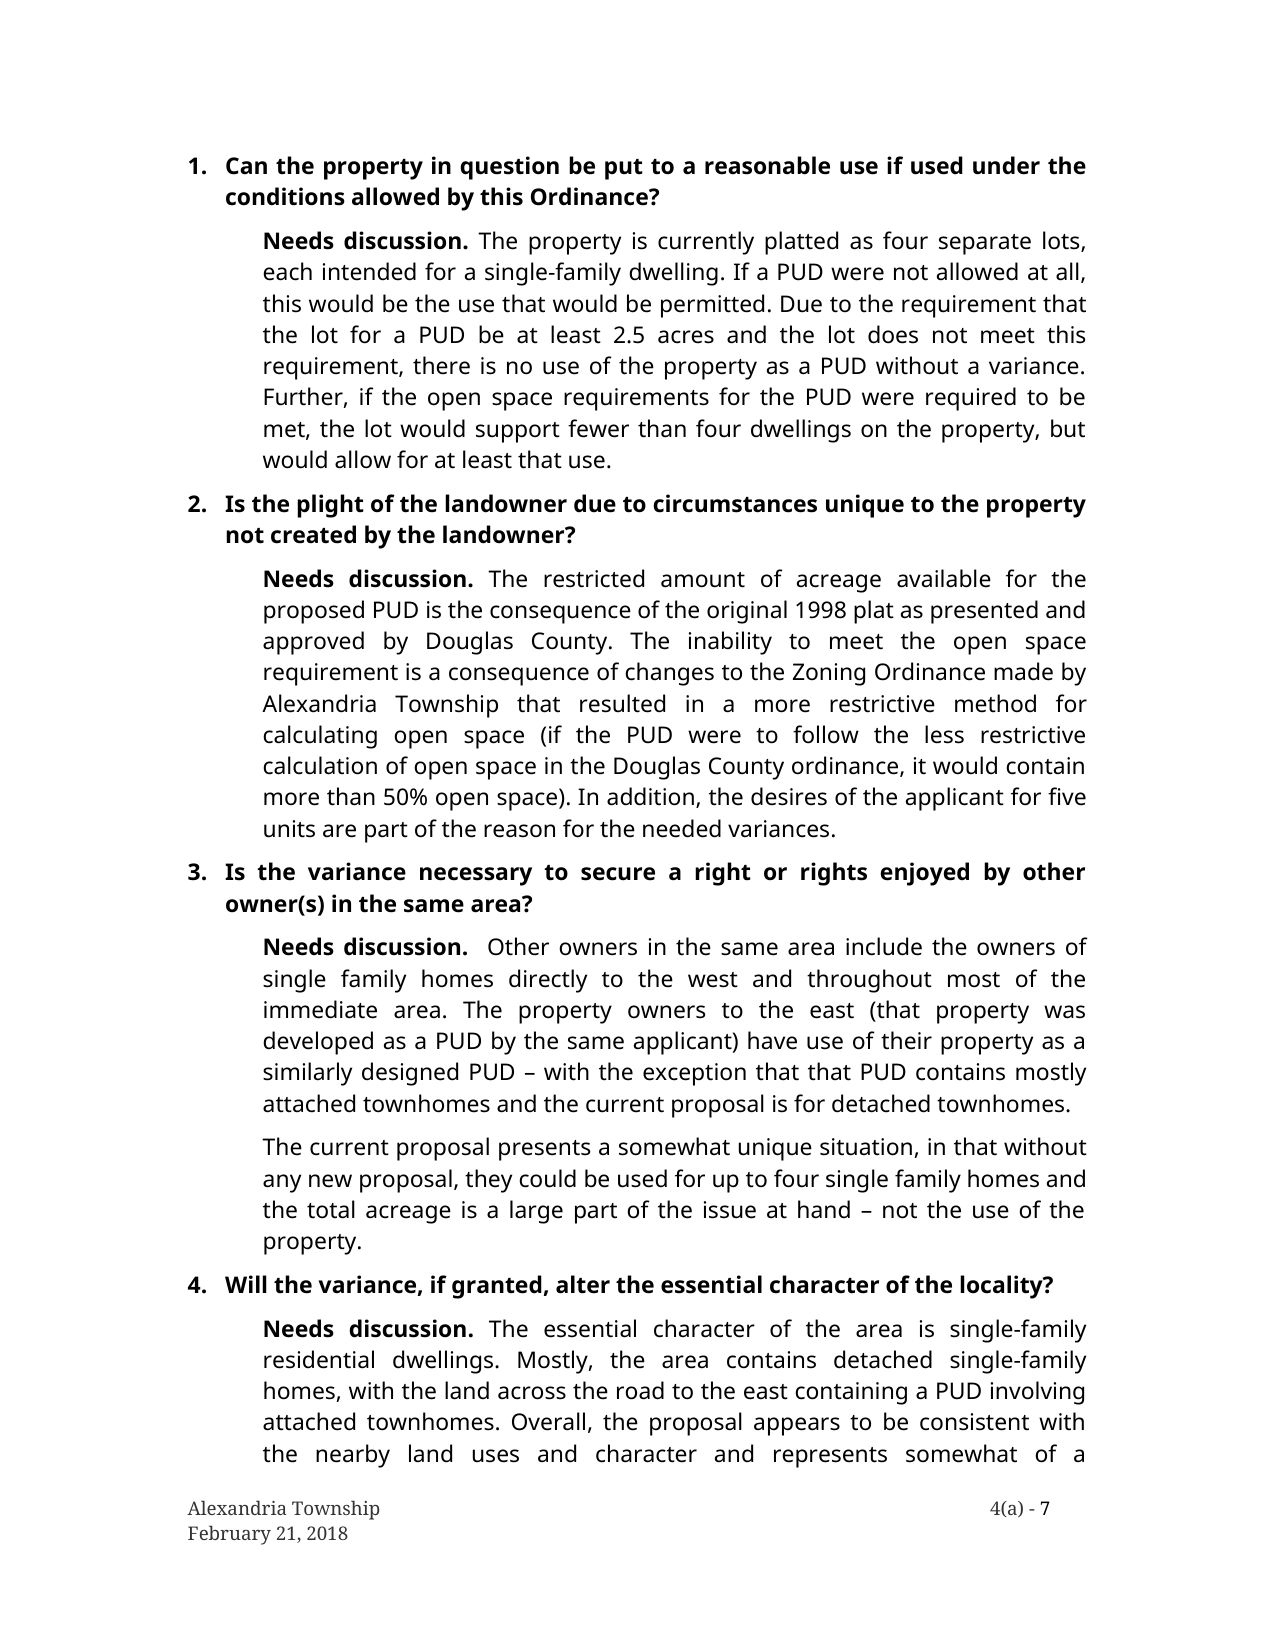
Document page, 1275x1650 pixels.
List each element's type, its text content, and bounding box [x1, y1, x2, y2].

list Will the variance, if granted, alter the essential character of the locality? [187, 1269, 1087, 1300]
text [262, 1312, 1087, 1469]
list Is the variance necessary to secure a right or rights enjoyed by other owner(s) in the same area? [187, 856, 1087, 919]
text Needs discussion. The property is currently platted as four separate lots, each intended for a single-family dwelling. If a PUD were not allowed at all, this would be the use that would be permitted. Due to the requirement that the lot for a PUD be at least 2.5 acres and the lot does not meet this requirement, there is no use of the property as a PUD without a variance. Further, if the open space requirements for the PUD were required to be met, the lot would support fewer than four dwellings on the property, but would allow for at least that use. [262, 225, 1087, 475]
text Needs discussion. The restricted amount of acreage available for the proposed PUD is the consequence of the original 1998 plat as presented and approved by Douglas County. The inability to meet the open space requirement is a consequence of changes to the Zoning Ordinance made by Alexandria Township that resulted in a more restrictive method for calculating open space (if the PUD were to follow the less restrictive calculation of open space in the Douglas County ordinance, it would contain more than 50% open space). In addition, the desires of the applicant for five units are part of the reason for the needed variances. [262, 562, 1087, 844]
list Is the plight of the landowner due to circumstances unique to the property not created by the landowner? [187, 487, 1087, 550]
text The current proposal presents a somewhat unique situation, in that without any new proposal, they could be used for up to four single family homes and the total acreage is a large part of the issue at hand – not the use of the property. [262, 1131, 1087, 1256]
text Needs discussion. Other owners in the same area include the owners of single family homes directly to the west and throughout most of the immediate area. The property owners to the east (that property was developed as a PUD by the same applicant) have use of their property as a similarly designed PUD – with the exception that that PUD contains mostly attached townhomes and the current proposal is for detached townhomes. [262, 931, 1087, 1119]
list Can the property in question be put to a reasonable use if used under the conditions allowed by this Ordinance? [187, 150, 1087, 212]
